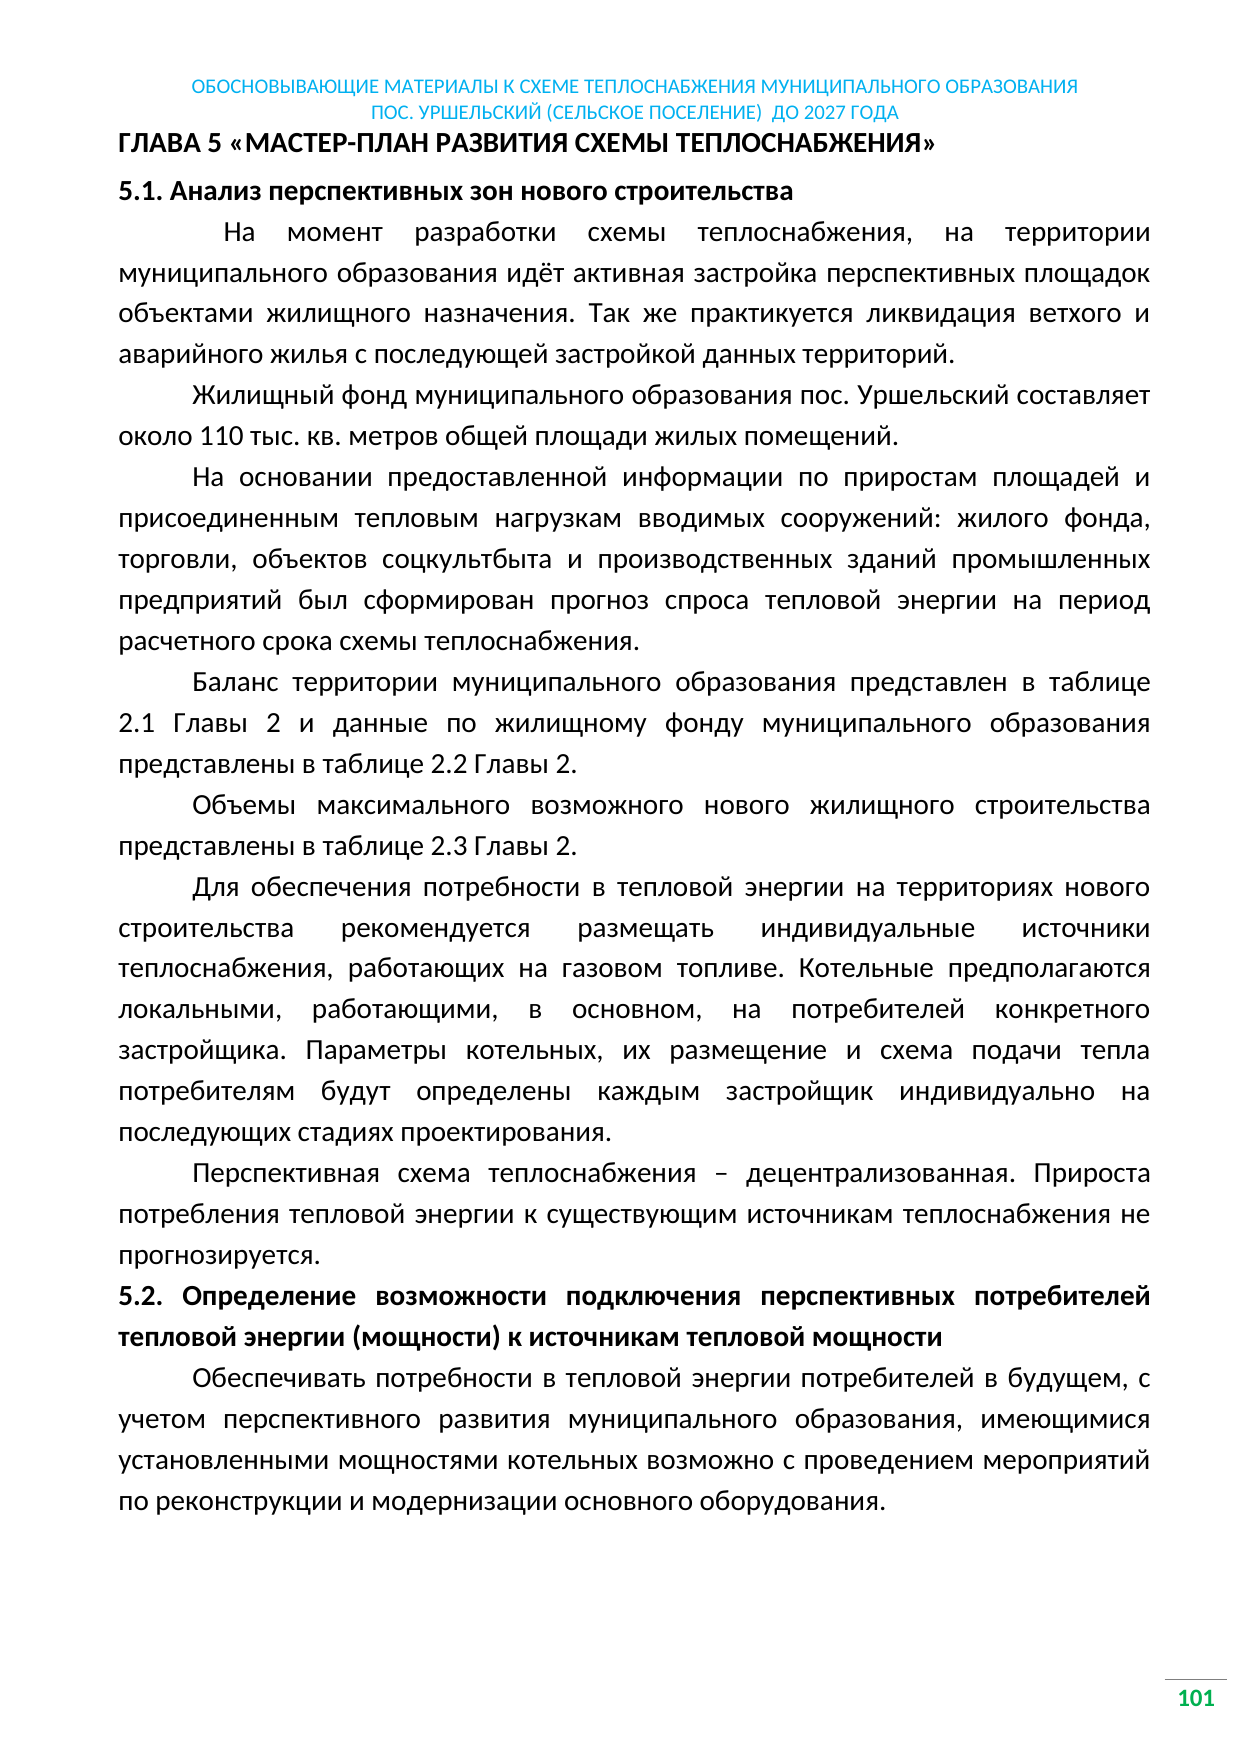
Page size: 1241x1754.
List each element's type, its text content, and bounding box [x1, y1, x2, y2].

text 5.1. Анализ перспективных зон нового строительства [118, 172, 1152, 207]
text Обеспечивать потребности в тепловой энергии потребителей в будущем, с учетом перспективного развития муниципального образования, имеющимися установленными мощностями котельных возможно с проведением мероприятий по реконструкции и модернизации основного оборудования. [118, 1359, 1152, 1517]
text Для обеспечения потребности в тепловой энергии на территориях нового строительства рекомендуется размещать индивидуальные источники теплоснабжения, работающих на газовом топливе. Котельные предполагаются локальными, работающими, в основном, на потребителей конкретного застройщика. Параметры котельных, их размещение и схема подачи тепла потребителям будут определены каждым застройщик индивидуально на последующих стадиях проектирования. [118, 868, 1152, 1149]
subtitle ГЛАВА 5 «МАСТЕР-ПЛАН РАЗВИТИЯ СХЕМЫ ТЕПЛОСНАБЖЕНИЯ» [118, 124, 1152, 160]
text Жилищный фонд муниципального образования пос. Уршельский составляет около 110 тыс. кв. метров общей площади жилых помещений. [118, 376, 1152, 453]
text Объемы максимального возможного нового жилищного строительства представлены в таблице 2.3 Главы 2. [118, 786, 1152, 862]
text Баланс территории муниципального образования представлен в таблице 2.1 Главы 2 и данные по жилищному фонду муниципального образования представлены в таблице 2.2 Главы 2. [118, 663, 1152, 781]
text 5.2. Определение возможности подключения перспективных потребителей тепловой энергии (мощности) к источникам тепловой мощности [118, 1277, 1152, 1354]
text На основании предоставленной информации по приростам площадей и присоединенным тепловым нагрузкам вводимых сооружений: жилого фонда, торговли, объектов соцкультбыта и производственных зданий промышленных предприятий был сформирован прогноз спроса тепловой энергии на период расчетного срока схемы теплоснабжения. [118, 458, 1152, 658]
text На момент разработки схемы теплоснабжения, на территории муниципального образования идёт активная застройка перспективных площадок объектами жилищного назначения. Так же практикуется ликвидация ветхого и аварийного жилья с последующей застройкой данных территорий. [118, 213, 1152, 371]
text Перспективная схема теплоснабжения – децентрализованная. Прироста потребления тепловой энергии к существующим источникам теплоснабжения не прогнозируется. [118, 1154, 1152, 1272]
